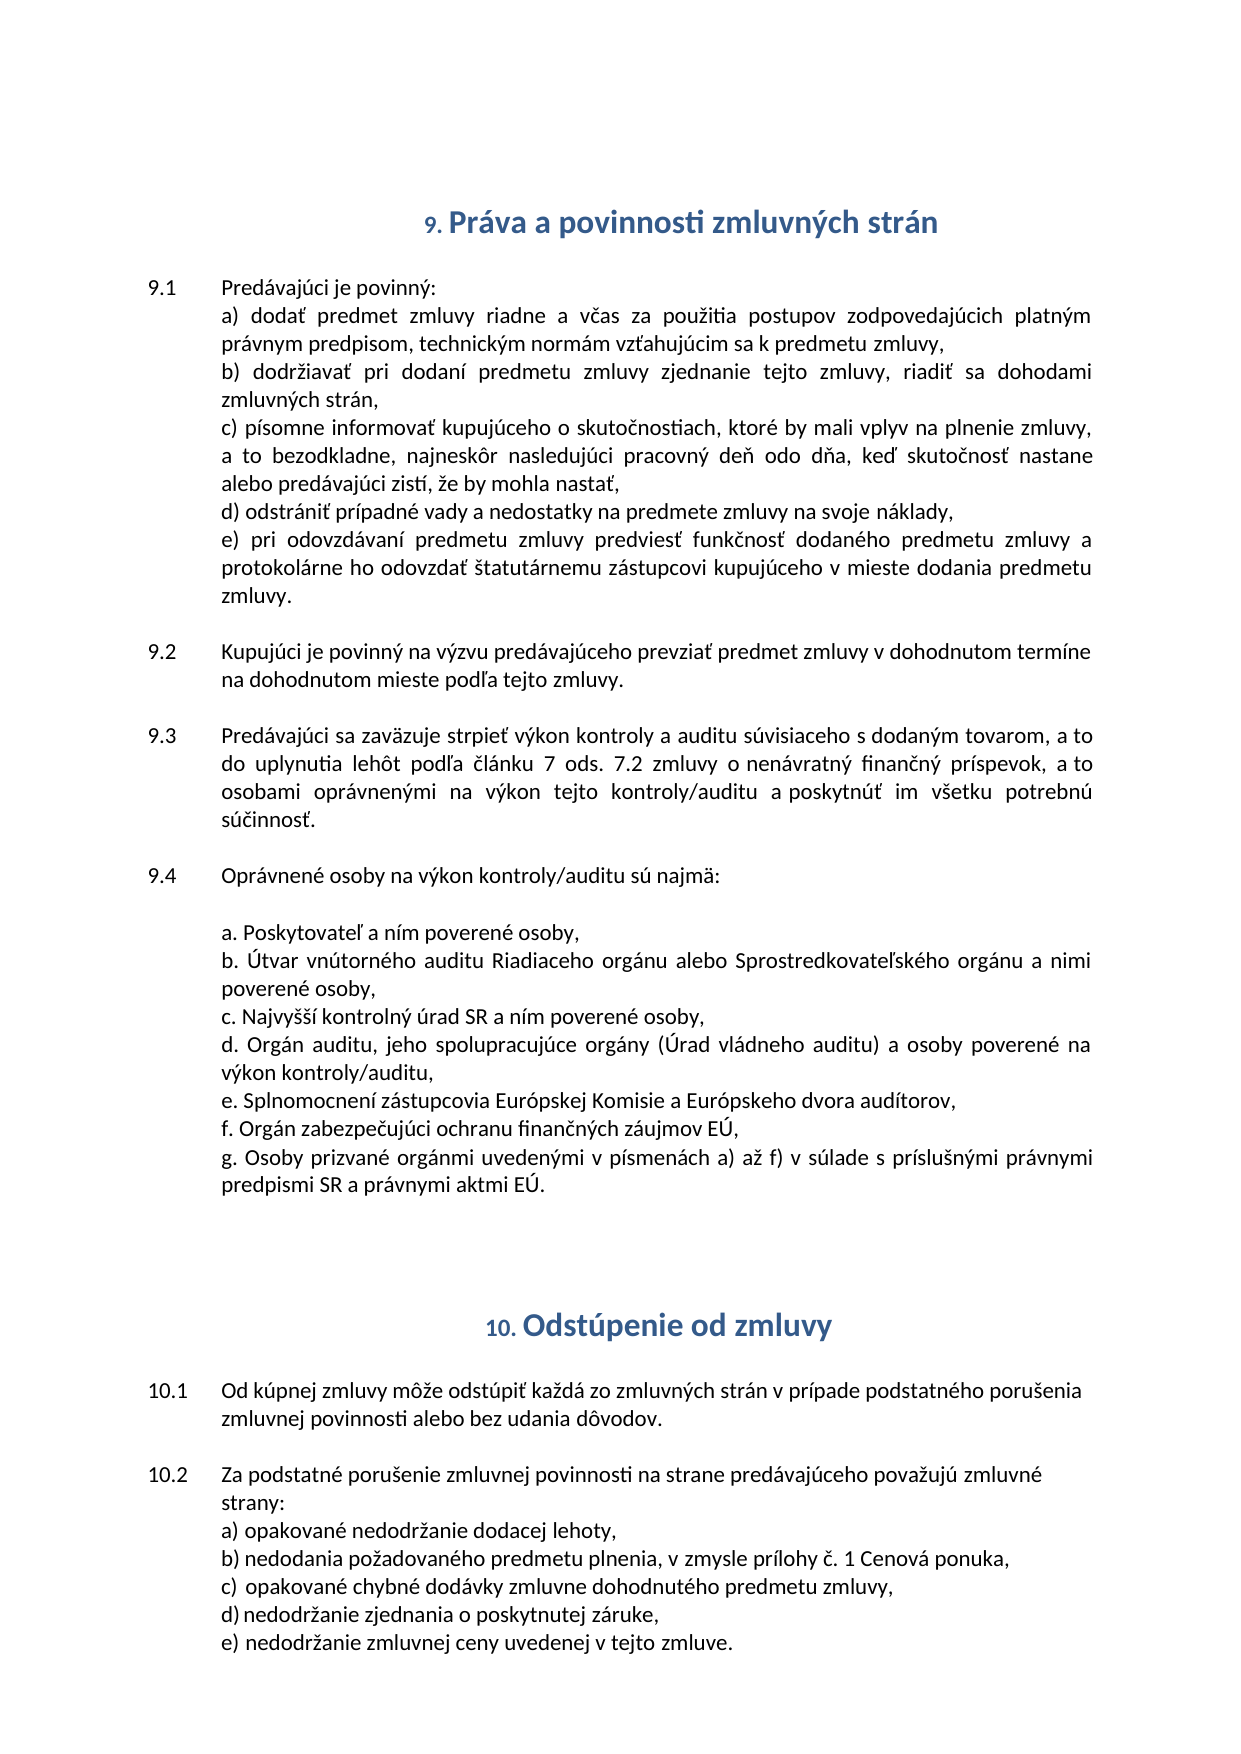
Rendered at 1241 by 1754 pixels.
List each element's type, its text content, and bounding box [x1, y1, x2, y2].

list f. Orgán zabezpečujúci ochranu finančných záujmov EÚ, [147, 1114, 1093, 1142]
list nedodania požadovaného predmetu plnenia, v zmysle prílohy č. 1 Cenová ponuka, [221, 1544, 1105, 1572]
list e. Splnomocnení zástupcovia Európskej Komisie a Európskeho dvora audítorov, [147, 1086, 1093, 1114]
list opakované nedodržanie dodacej lehoty, [221, 1516, 1105, 1544]
list odstrániť prípadné vady a nedostatky na predmete zmluvy na svoje náklady, [221, 497, 1105, 525]
list c. Najvyšší kontrolný úrad SR a ním poverené osoby, [147, 1002, 1093, 1030]
list nedodržanie zmluvnej ceny uvedenej v tejto zmluve. [221, 1628, 1105, 1656]
list nedodržanie zjednania o poskytnutej záruke, [221, 1600, 1105, 1628]
list b. Útvar vnútorného auditu Riadiaceho orgánu alebo Sprostredkovateľského orgánu a nimi poverené osoby, [147, 946, 1093, 1002]
text strany: [221, 1488, 1105, 1516]
list Kupujúci je povinný na výzvu predávajúceho prevziať predmet zmluvy v dohodnutom termíne na dohodnutom mieste podľa tejto zmluvy. [147, 637, 1093, 693]
list Za podstatné porušenie zmluvnej povinnosti na strane predávajúceho považujú zmluvné [147, 1460, 1105, 1488]
list a. Poskytovateľ a ním poverené osoby, [147, 918, 1093, 946]
list dodať predmet zmluvy riadne a včas za použitia postupov zodpovedajúcich platným právnym predpisom, technickým normám vzťahujúcim sa k predmetu zmluvy, [221, 301, 1093, 357]
list Oprávnené osoby na výkon kontroly/auditu sú najmä: [147, 862, 1093, 890]
list d. Orgán auditu, jeho spolupracujúce orgány (Úrad vládneho auditu) a osoby poverené na výkon kontroly/auditu, [147, 1030, 1093, 1086]
list g. Osoby prizvané orgánmi uvedenými v písmenách a) až f) v súlade s príslušnými právnymi predpismi SR a právnymi aktmi EÚ. [147, 1143, 1093, 1199]
list Od kúpnej zmluvy môže odstúpiť každá zo zmluvných strán v prípade podstatného porušenia zmluvnej povinnosti alebo bez udania dôvodov. [147, 1376, 1084, 1432]
list Predávajúci je povinný: [147, 273, 1105, 301]
list dodržiavať pri dodaní predmetu zmluvy zjednanie tejto zmluvy, riadiť sa dohodami zmluvných strán, [221, 357, 1093, 413]
list pri odovzdávaní predmetu zmluvy predviesť funkčnosť dodaného predmetu zmluvy a protokolárne ho odovzdať štatutárnemu zástupcovi kupujúceho v mieste dodania predmetu zmluvy. [221, 525, 1093, 609]
list Predávajúci sa zaväzuje strpieť výkon kontroly a auditu súvisiaceho s dodaným tovarom, a to do uplynutia lehôt podľa článku 7 ods. 7.2 zmluvy o nenávratný finančný príspevok, a to osobami oprávnenými na výkon tejto kontroly/auditu a poskytnúť im všetku potrebnú súčinnosť. [147, 721, 1093, 833]
subtitle Odstúpenie od zmluvy [485, 1304, 1105, 1345]
list opakované chybné dodávky zmluvne dohodnutého predmetu zmluvy, [221, 1572, 1105, 1600]
subtitle Práva a povinnosti zmluvných strán [423, 202, 1105, 242]
list písomne informovať kupujúceho o skutočnostiach, ktoré by mali vplyv na plnenie zmluvy, a to bezodkladne, najneskôr nasledujúci pracovný deň odo dňa, keď skutočnosť nastane alebo predávajúci zistí, že by mohla nastať, [221, 413, 1093, 497]
